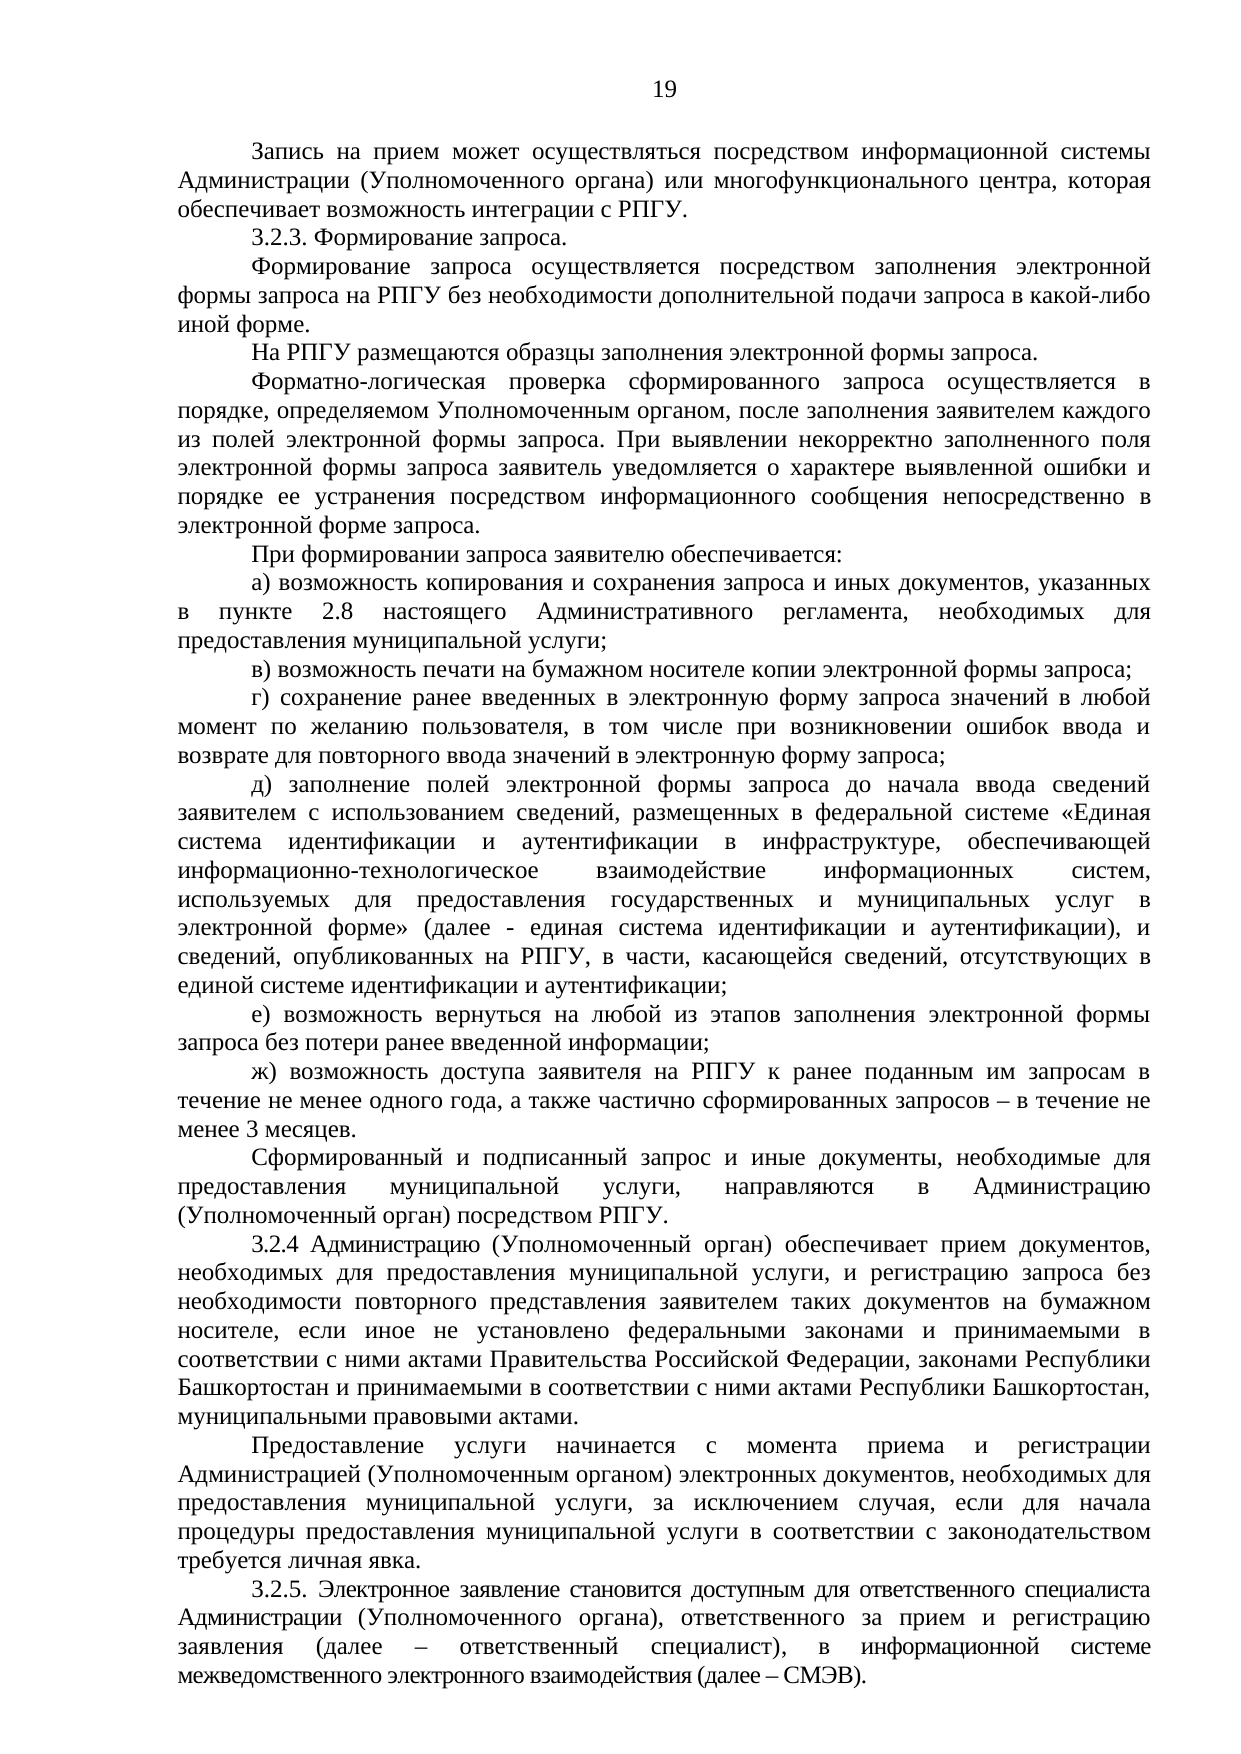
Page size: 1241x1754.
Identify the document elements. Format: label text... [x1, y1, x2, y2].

text 3.2.3. Формирование запроса. [177, 222, 1152, 251]
text 3.2.5. Электронное заявление становится доступным для ответственного специалиста Администрации (Уполномоченного органа), ответственного за прием и регистрацию заявления (далее – ответственный специалист), в информационной системе межведомственного электронного взаимодействия (далее – СМЭВ). [177, 1574, 1152, 1689]
text 3.2.4 Администрацию (Уполномоченный орган) обеспечивает прием документов, необходимых для предоставления муниципальной услуги, и регистрацию запроса без необходимости повторного представления заявителем таких документов на бумажном носителе, если иное не установлено федеральными законами и принимаемыми в соответствии с ними актами Правительства Российской Федерации, законами Республики Башкортостан и принимаемыми в соответствии с ними актами Республики Башкортостан, муниципальными правовыми актами. [177, 1229, 1152, 1430]
text в) возможность печати на бумажном носителе копии электронной формы запроса; [177, 654, 1152, 682]
text Предоставление услуги начинается с момента приема и регистрации Администрацией (Уполномоченным органом) электронных документов, необходимых для предоставления муниципальной услуги, за исключением случая, если для начала процедуры предоставления муниципальной услуги в соответствии с законодательством требуется личная явка. [177, 1430, 1152, 1574]
text д) заполнение полей электронной формы запроса до начала ввода сведений заявителем с использованием сведений, размещенных в федеральной системе «Единая система идентификации и аутентификации в инфраструктуре, обеспечивающей информационно-технологическое взаимодействие информационных систем, используемых для предоставления государственных и муниципальных услуг в электронной форме» (далее - единая система идентификации и аутентификации), и сведений, опубликованных на РПГУ, в части, касающейся сведений, отсутствующих в единой системе идентификации и аутентификации; [177, 769, 1152, 999]
text Сформированный и подписанный запрос и иные документы, необходимые для предоставления муниципальной услуги, направляются в Администрацию (Уполномоченный орган) посредством РПГУ. [177, 1142, 1152, 1229]
text Форматно-логическая проверка сформированного запроса осуществляется в порядке, определяемом Уполномоченным органом, после заполнения заявителем каждого из полей электронной формы запроса. При выявлении некорректно заполненного поля электронной формы запроса заявитель уведомляется о характере выявленной ошибки и порядке ее устранения посредством информационного сообщения непосредственно в электронной форме запроса. [177, 366, 1152, 539]
text ж) возможность доступа заявителя на РПГУ к ранее поданным им запросам в течение не менее одного года, а также частично сформированных запросов – в течение не менее 3 месяцев. [177, 1056, 1152, 1142]
text Формирование запроса осуществляется посредством заполнения электронной формы запроса на РПГУ без необходимости дополнительной подачи запроса в какой-либо иной форме. [177, 251, 1152, 337]
text г) сохранение ранее введенных в электронную форму запроса значений в любой момент по желанию пользователя, в том числе при возникновении ошибок ввода и возврате для повторного ввода значений в электронную форму запроса; [177, 682, 1152, 769]
text На РПГУ размещаются образцы заполнения электронной формы запроса. [177, 337, 1152, 366]
text При формировании запроса заявителю обеспечивается: [177, 539, 1152, 567]
text Запись на прием может осуществляться посредством информационной системы Администрации (Уполномоченного органа) или многофункционального центра, которая обеспечивает возможность интеграции с РПГУ. [177, 136, 1152, 222]
text а) возможность копирования и сохранения запроса и иных документов, указанных в пункте 2.8 настоящего Административного регламента, необходимых для предоставления муниципальной услуги; [177, 567, 1152, 654]
text е) возможность вернуться на любой из этапов заполнения электронной формы запроса без потери ранее введенной информации; [177, 999, 1152, 1056]
